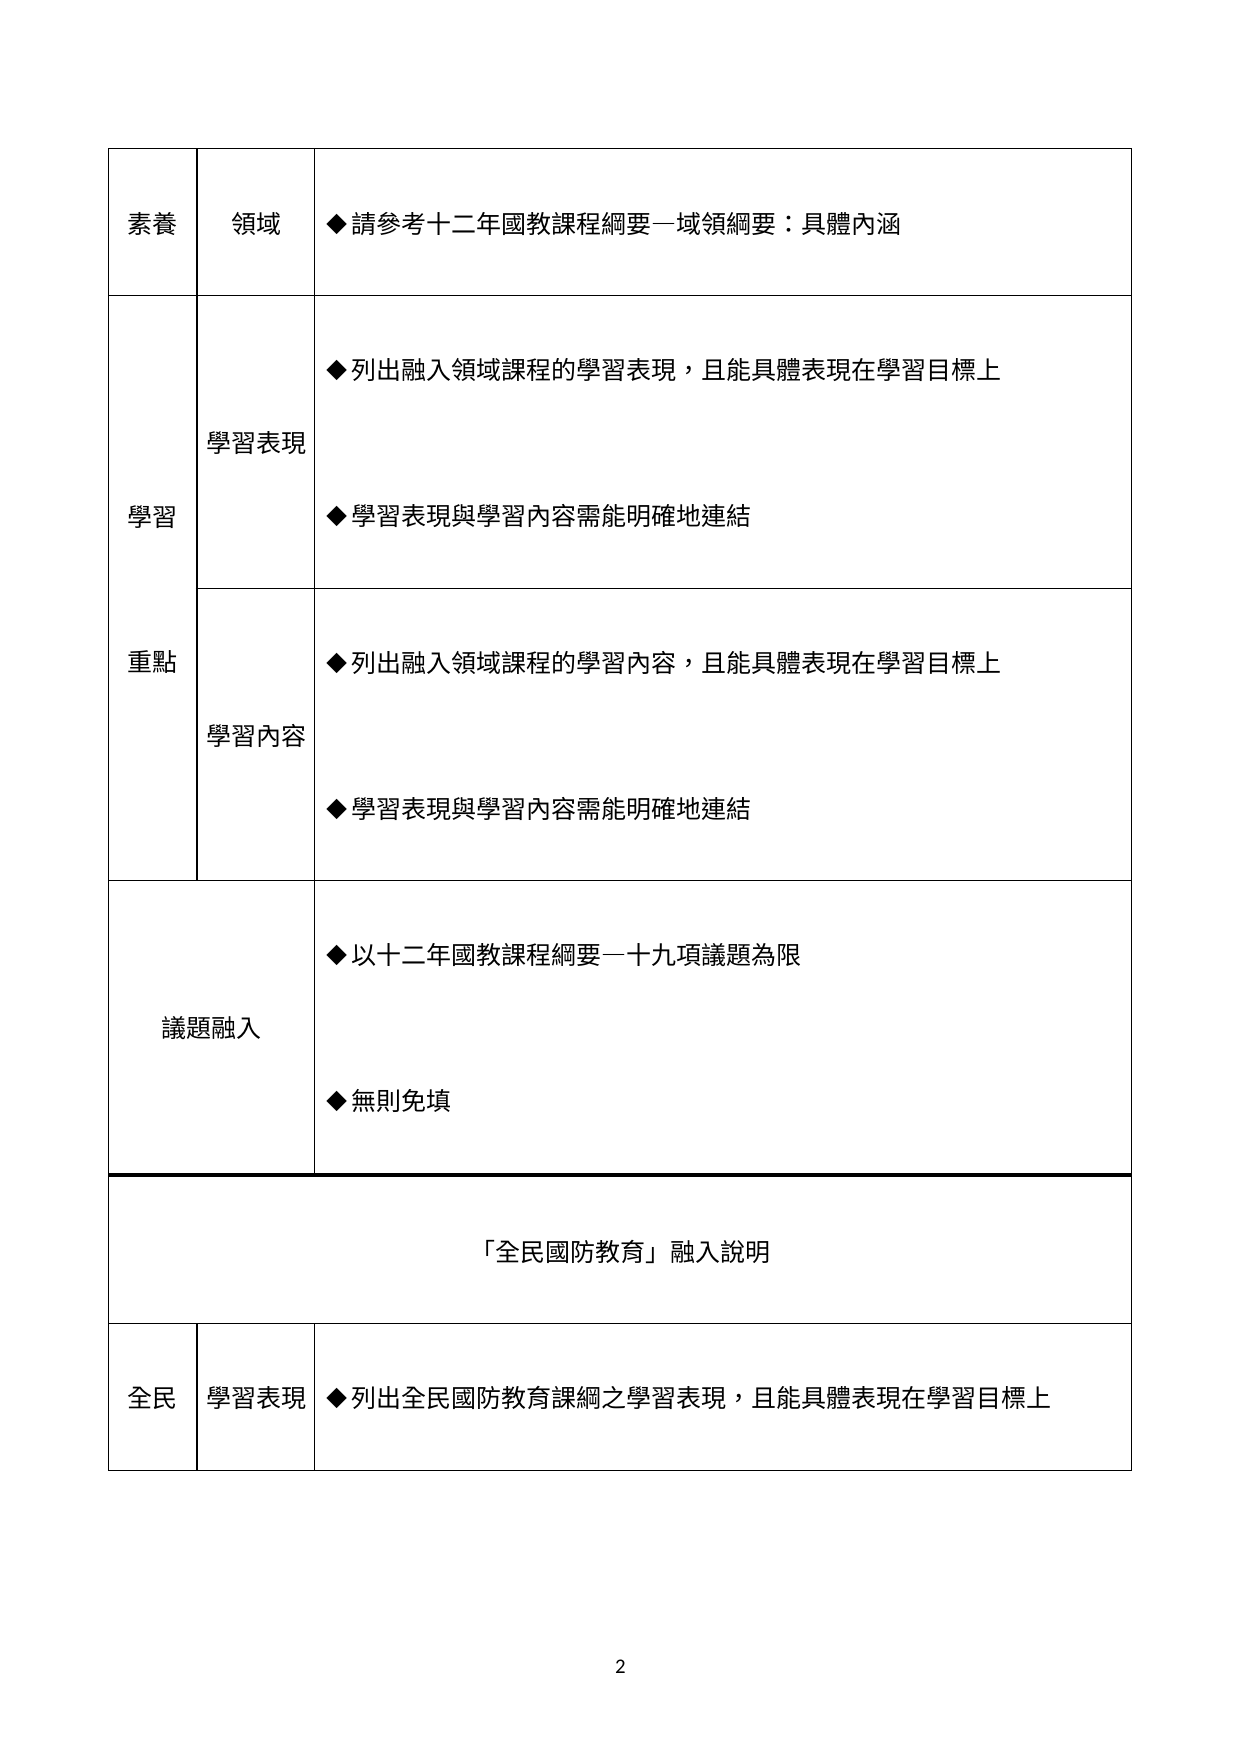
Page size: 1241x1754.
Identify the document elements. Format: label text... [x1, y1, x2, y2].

table_cell 學習重點 [109, 296, 196, 880]
table_cell 列出融入領域課程的學習內容，且能具體表現在學習目標上 學習表現與學習內容需能明確地連結 [315, 589, 1131, 880]
table_cell 全民國防教育 [109, 1324, 196, 1470]
table_cell 列出融入領域課程的學習表現，且能具體表現在學習目標上 學習表現與學習內容需能明確地連結 [315, 296, 1131, 588]
table_cell 學習表現 [198, 1324, 314, 1470]
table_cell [315, 1324, 1131, 1470]
table_cell 以十二年國教課程綱要—十九項議題為限 無則免填 [315, 881, 1131, 1173]
table_cell 請參考十二年國教課程綱要—域領綱要：具體內涵 [315, 149, 1131, 295]
table_cell 學習表現 [198, 296, 314, 588]
table_cell 領域 [198, 149, 314, 295]
table_cell 學習內容 [198, 589, 314, 880]
table_cell 「全民國防教育」融入說明 [109, 1177, 1131, 1323]
table_cell 議題融入 [109, 881, 314, 1173]
table_cell 核心 素養 [109, 149, 196, 295]
